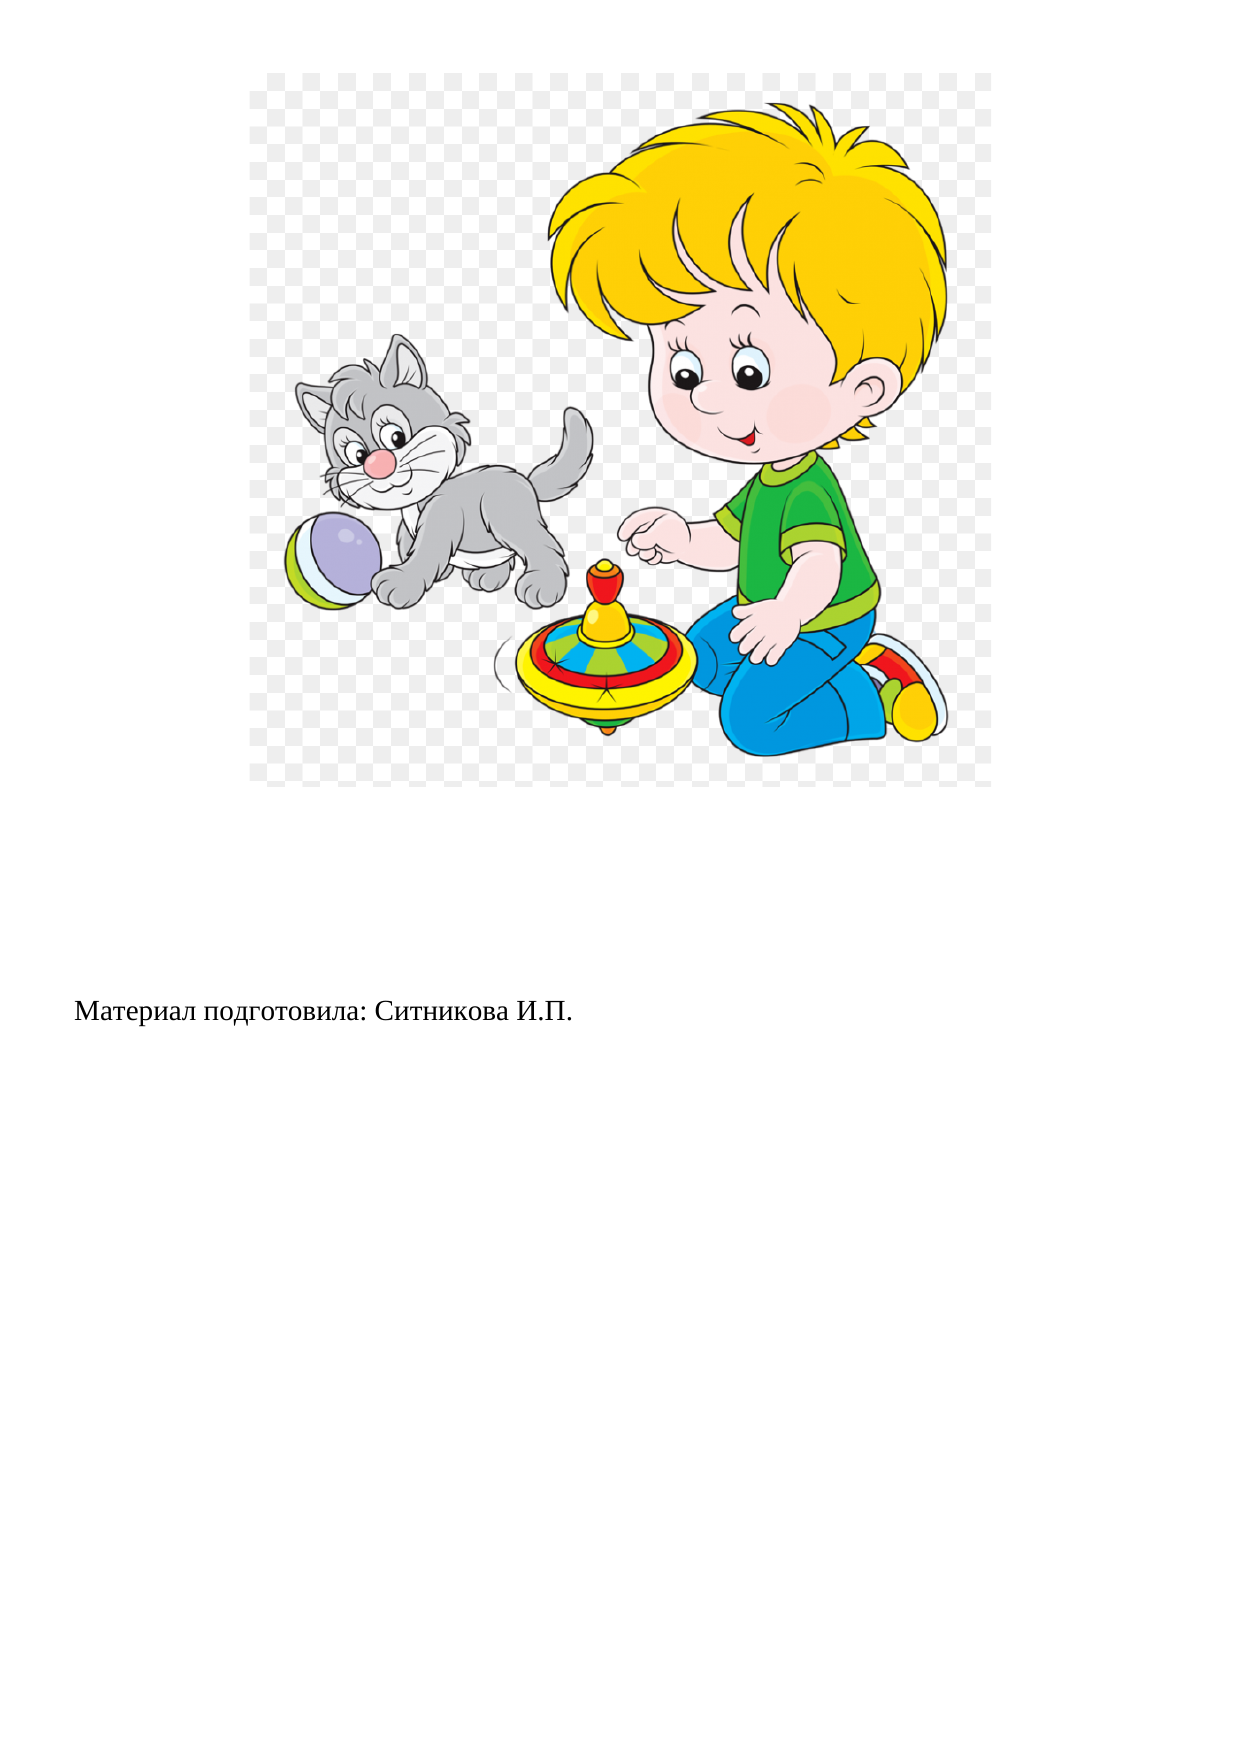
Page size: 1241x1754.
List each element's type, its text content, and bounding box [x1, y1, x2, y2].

picture [249, 73, 992, 787]
text Материал подготовила: Ситникова И.П. [74, 993, 1167, 1026]
